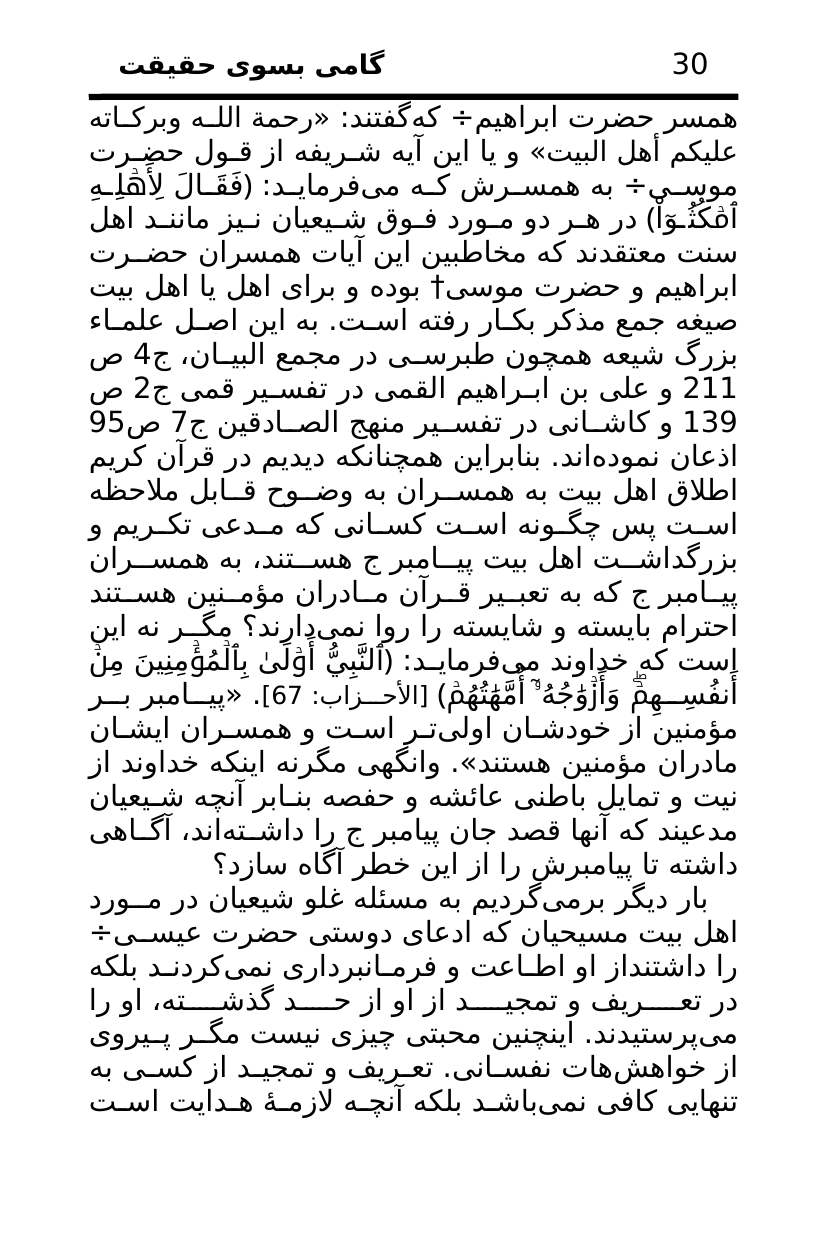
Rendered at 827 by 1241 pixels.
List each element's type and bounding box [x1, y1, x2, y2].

text [89, 881, 738, 1119]
text [89, 100, 738, 881]
